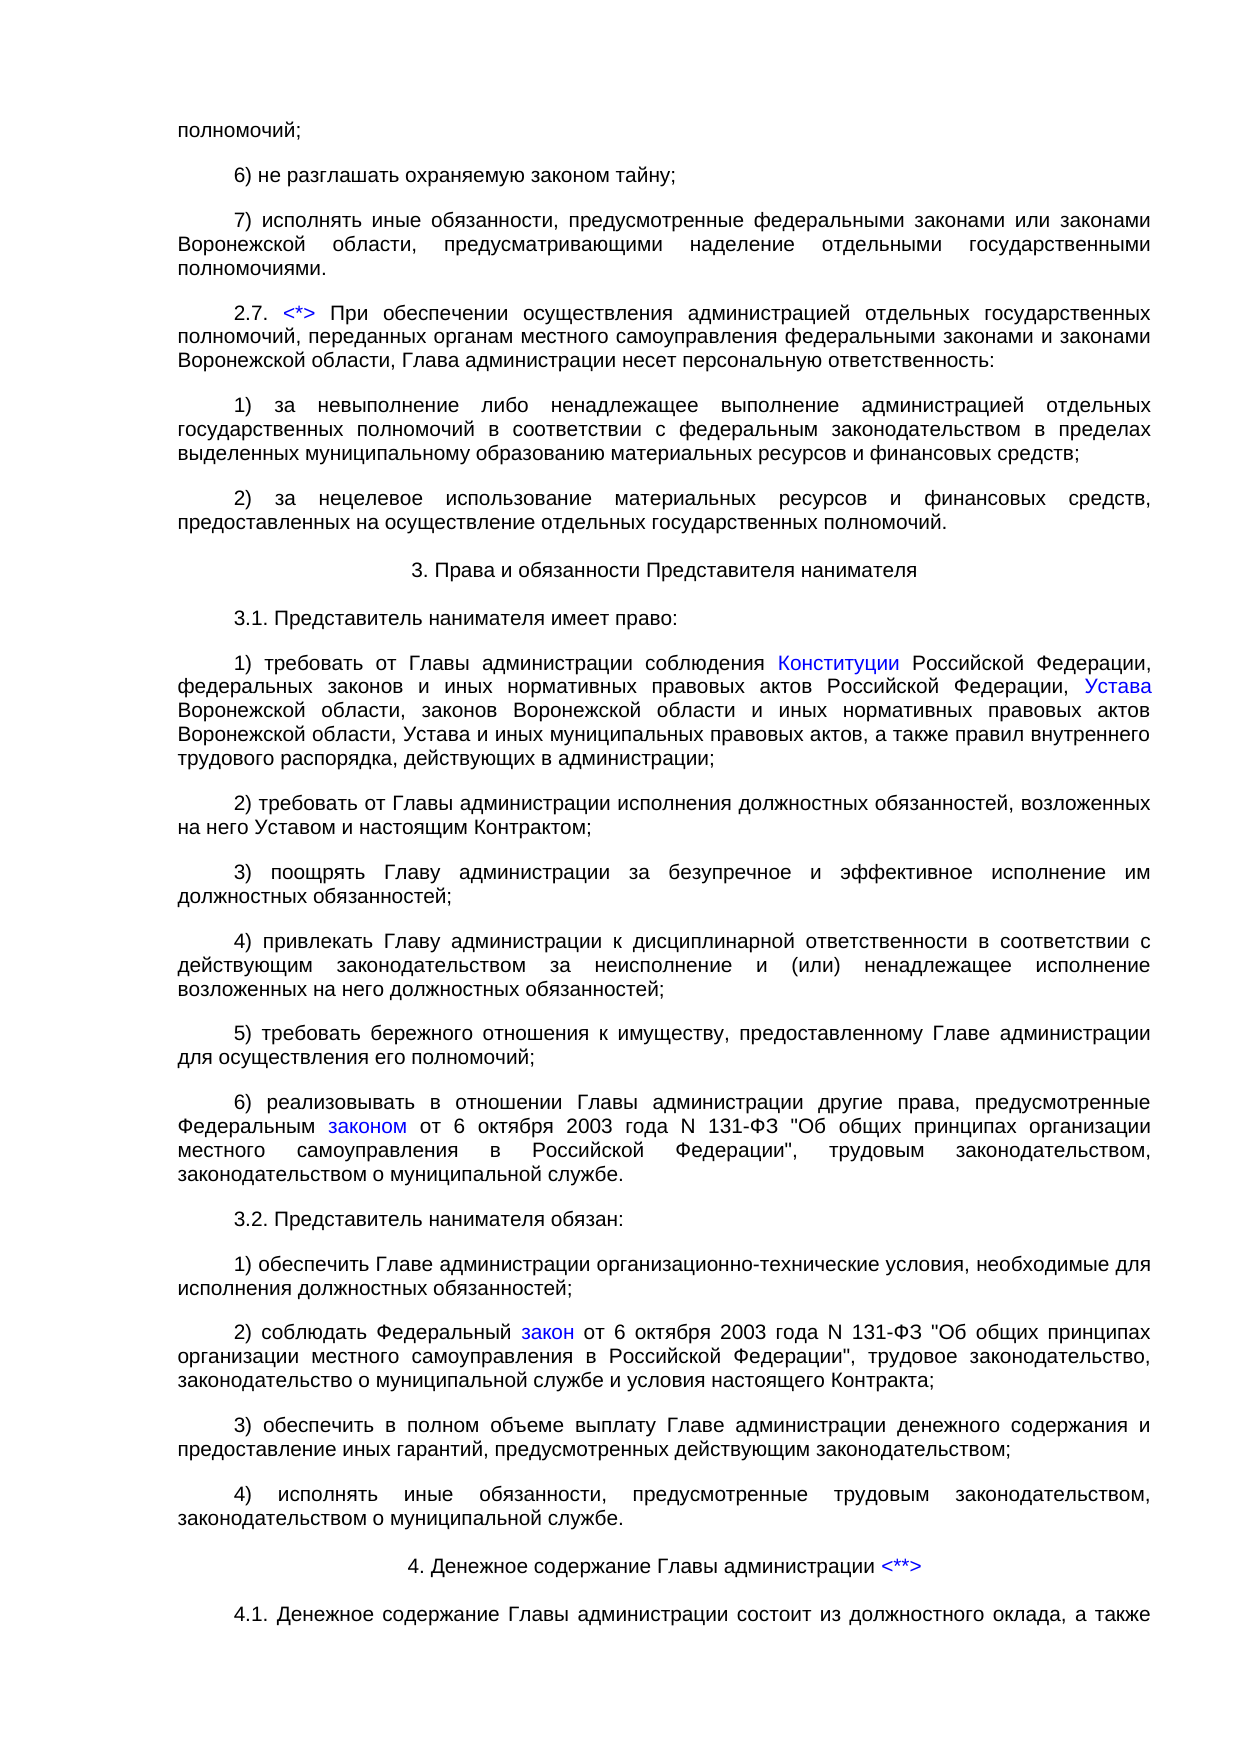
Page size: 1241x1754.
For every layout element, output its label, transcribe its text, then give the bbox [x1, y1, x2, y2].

text 1) обеспечить Главе администрации организационно-технические условия, необходимые для исполнения должностных обязанностей; [177, 1251, 1152, 1299]
text 4) исполнять иные обязанности, предусмотренные трудовым законодательством, законодательством о муниципальной службе. [177, 1482, 1152, 1529]
text 2) соблюдать Федеральный закон от 6 октября 2003 года N 131-ФЗ "Об общих принципах организации местного самоуправления в Российской Федерации", трудовое законодательство, законодательство о муниципальной службе и условия настоящего Контракта; [177, 1320, 1152, 1392]
text 3.1. Представитель нанимателя имеет право: [177, 606, 1152, 629]
text 2.7. <*> При обеспечении осуществления администрацией отдельных государственных полномочий, переданных органам местного самоуправления федеральными законами и законами Воронежской области, Глава администрации несет персональную ответственность: [177, 300, 1152, 372]
text 3) обеспечить в полном объеме выплату Главе администрации денежного содержания и предоставление иных гарантий, предусмотренных действующим законодательством; [177, 1413, 1152, 1461]
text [177, 1601, 1152, 1625]
text 7) исполнять иные обязанности, предусмотренные федеральными законами или законами Воронежской области, предусматривающими наделение отдельными государственными полномочиями. [177, 208, 1152, 279]
text 1) требовать от Главы администрации соблюдения Конституции Российской Федерации, федеральных законов и иных нормативных правовых актов Российской Федерации, Устава Воронежской области, законов Воронежской области и иных нормативных правовых актов Воронежской области, Устава и иных муниципальных правовых актов, а также правил внутреннего трудового распорядка, действующих в администрации; [177, 650, 1152, 770]
text 6) реализовывать в отношении Главы администрации другие права, предусмотренные Федеральным законом от 6 октября 2003 года N 131-ФЗ "Об общих принципах организации местного самоуправления в Российской Федерации", трудовым законодательством, законодательством о муниципальной службе. [177, 1090, 1152, 1186]
text 2) требовать от Главы администрации исполнения должностных обязанностей, возложенных на него Уставом и настоящим Контрактом; [177, 791, 1152, 839]
text 3. Права и обязанности Представителя нанимателя [177, 558, 1152, 582]
text 1) за невыполнение либо ненадлежащее выполнение администрацией отдельных государственных полномочий в соответствии с федеральным законодательством в пределах выделенных муниципальному образованию материальных ресурсов и финансовых средств; [177, 393, 1152, 465]
text 4) привлекать Главу администрации к дисциплинарной ответственности в соответствии с действующим законодательством за неисполнение и (или) ненадлежащее исполнение возложенных на него должностных обязанностей; [177, 928, 1152, 1000]
text 6) не разглашать охраняемую законом тайну; [177, 163, 1152, 187]
text 3.2. Представитель нанимателя обязан: [177, 1207, 1152, 1231]
text 5) требовать бережного отношения к имуществу, предоставленному Главе администрации для осуществления его полномочий; [177, 1021, 1152, 1069]
text 2) за нецелевое использование материальных ресурсов и финансовых средств, предоставленных на осуществление отдельных государственных полномочий. [177, 486, 1152, 534]
text 4. Денежное содержание Главы администрации <**> [177, 1553, 1152, 1577]
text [177, 118, 1152, 142]
text 3) поощрять Главу администрации за безупречное и эффективное исполнение им должностных обязанностей; [177, 860, 1152, 908]
